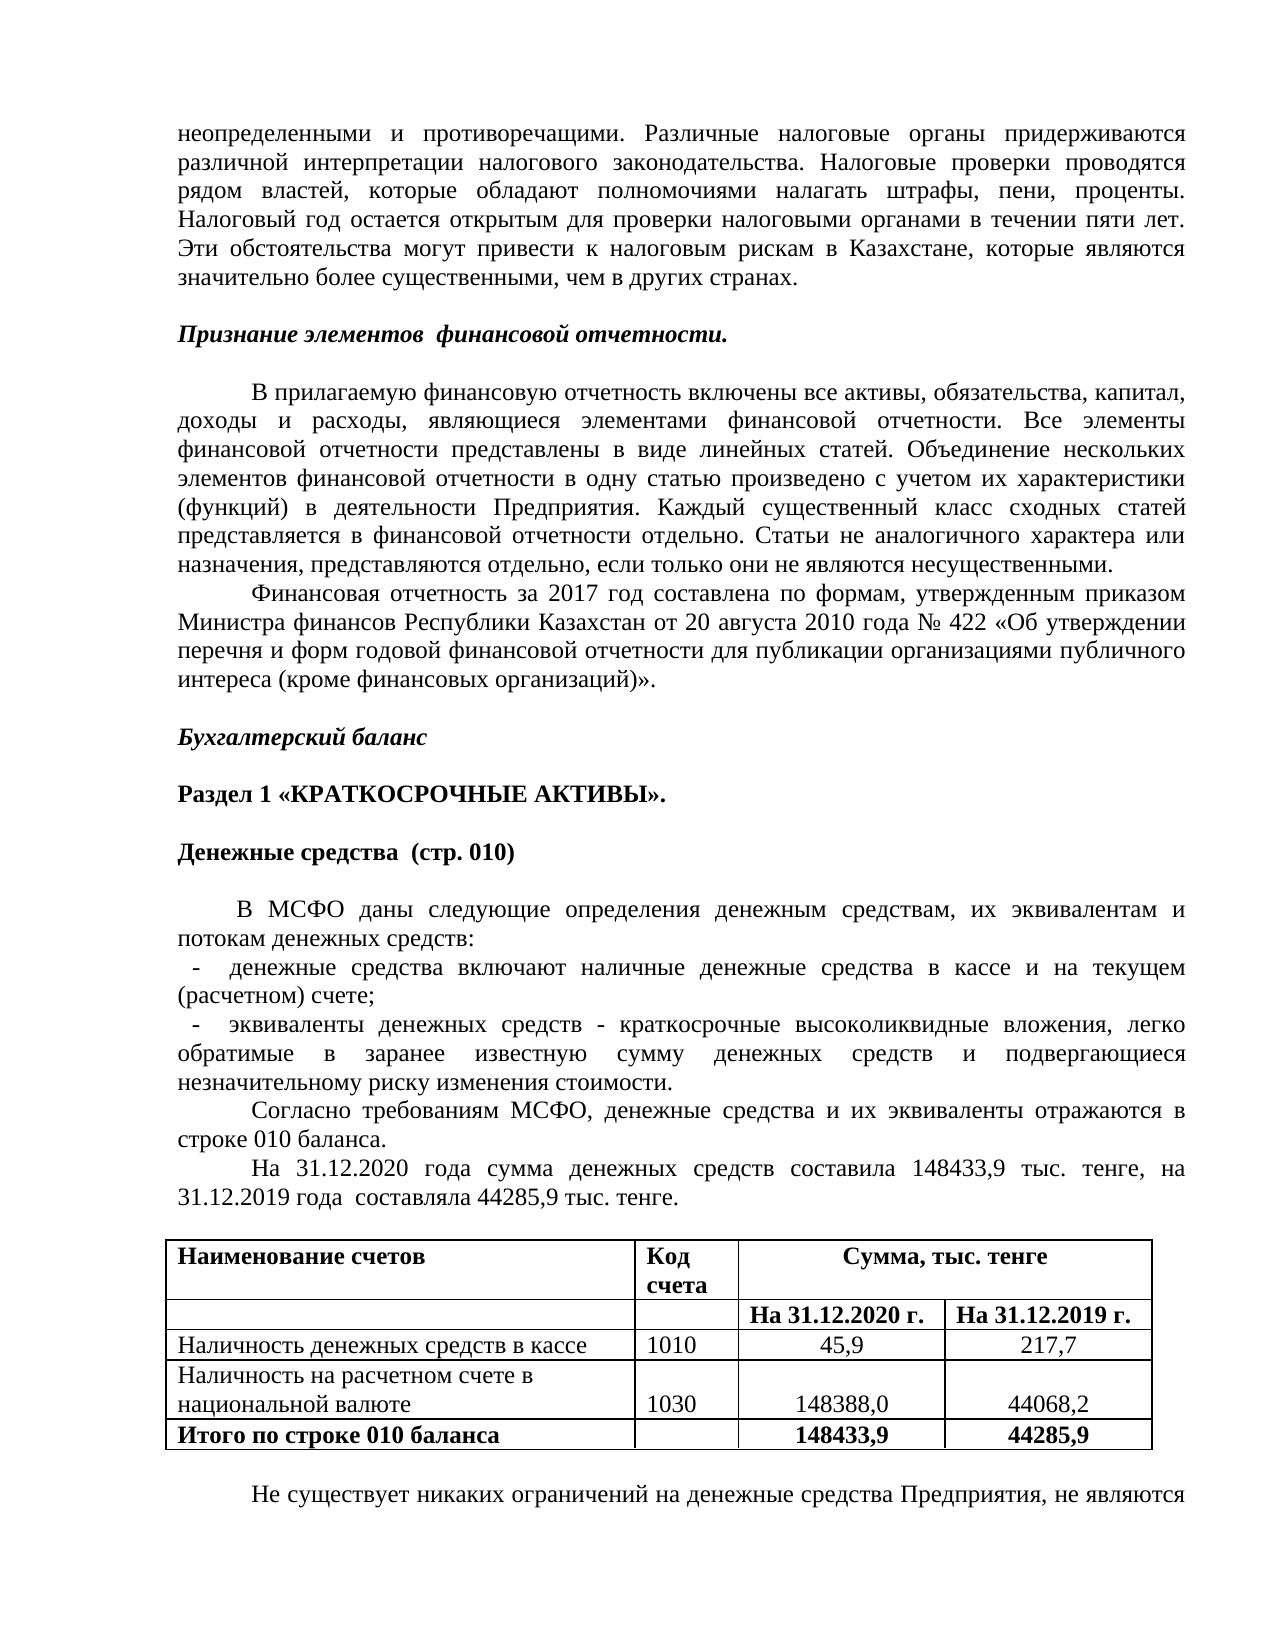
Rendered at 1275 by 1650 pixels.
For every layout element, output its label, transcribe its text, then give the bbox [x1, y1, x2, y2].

text Признание элементов финансовой отчетности. [177, 319, 1186, 348]
table_cell Наличность на расчетном счете в национальной валюте [167, 1361, 634, 1418]
table_cell 148388,0 [739, 1361, 944, 1418]
table_cell На 31.12.2019 г. [946, 1300, 1151, 1329]
table_cell [636, 1300, 738, 1329]
text В МСФО даны следующие определения денежным средствам, их эквивалентам и потокам денежных средств: [177, 894, 1186, 952]
table_cell На 31.12.2020 г. [739, 1300, 944, 1329]
table_header Сумма, тыс. тенге [739, 1241, 1151, 1298]
text Согласно требованиям МСФО, денежные средства и их эквиваленты отражаются в строке 010 баланса. [177, 1096, 1186, 1153]
text На 31.12.2020 года сумма денежных средств составила 148433,9 тыс. тенге, на 31.12.2019 года составляла 44285,9 тыс. тенге. [177, 1153, 1186, 1211]
table_cell 45,9 [739, 1330, 944, 1359]
table_cell Наличность денежных средств в кассе [167, 1330, 634, 1359]
text - эквиваленты денежных средств - краткосрочные высоколиквидные вложения, легко обратимые в заранее известную сумму денежных средств и подвергающиеся незначительному риску изменения стоимости. [177, 1009, 1186, 1096]
text Денежные средства (стр. 010) [177, 837, 1186, 866]
table_cell [636, 1420, 738, 1448]
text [177, 118, 1186, 291]
text - денежные средства включают наличные денежные средства в кассе и на текущем (расчетном) счете; [177, 952, 1186, 1009]
table_cell 44068,2 [946, 1361, 1151, 1418]
text Бухгалтерский баланс [177, 722, 1186, 751]
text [177, 1479, 1186, 1507]
text Раздел 1 «КРАТКОСРОЧНЫЕ АКТИВЫ». [177, 779, 1186, 808]
text Финансовая отчетность за 2017 год составлена по формам, утвержденным приказом Министра финансов Республики Казахстан от 20 августа 2010 года № 422 «Об утверждении перечня и форм годовой финансовой отчетности для публикации организациями публичного интереса (кроме финансовых организаций)». [177, 578, 1186, 693]
table_cell 217,7 [946, 1330, 1151, 1359]
table_cell 44285,9 [946, 1420, 1151, 1448]
table_cell 148433,9 [739, 1420, 944, 1448]
table_cell 1030 [636, 1361, 738, 1418]
table_cell Итого по строке 010 баланса [167, 1420, 634, 1448]
table_cell [167, 1300, 634, 1329]
table_cell 1010 [636, 1330, 738, 1359]
table_header Код счета [636, 1241, 738, 1298]
table_header Наименование счетов [167, 1241, 634, 1298]
text В прилагаемую финансовую отчетность включены все активы, обязательства, капитал, доходы и расходы, являющиеся элементами финансовой отчетности. Все элементы финансовой отчетности представлены в виде линейных статей. Объединение нескольких элементов финансовой отчетности в одну статью произведено с учетом их характеристики (функций) в деятельности Предприятия. Каждый существенный класс сходных статей представляется в финансовой отчетности отдельно. Статьи не аналогичного характера или назначения, представляются отдельно, если только они не являются несущественными. [177, 377, 1186, 578]
